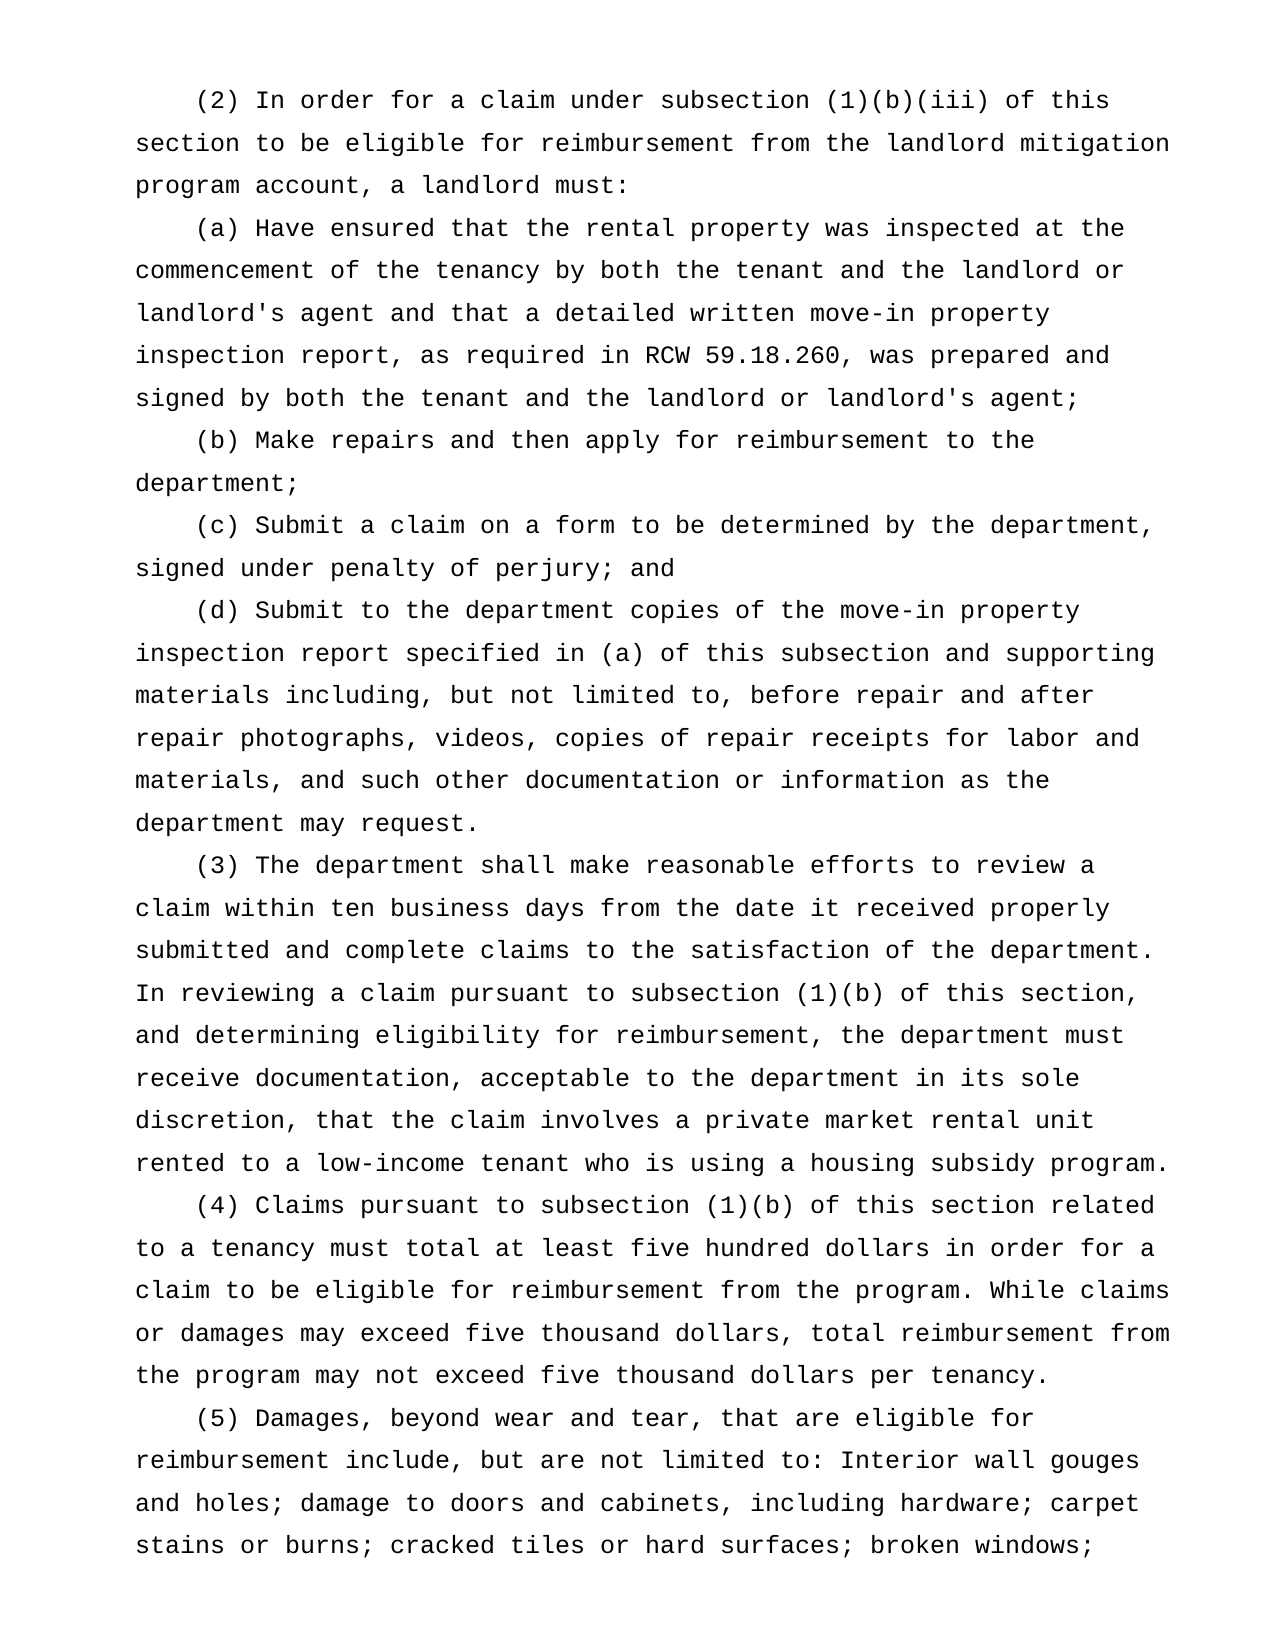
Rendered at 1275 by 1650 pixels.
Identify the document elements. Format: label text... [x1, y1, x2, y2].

text (2) In order for a claim under subsection (1)(b)(iii) of this section to be eligible for reimbursement from the landlord mitigation program account, a landlord must: [135, 75, 1170, 202]
text (4) Claims pursuant to subsection (1)(b) of this section related to a tenancy must total at least five hundred dollars in order for a claim to be eligible for reimbursement from the program. While claims or damages may exceed five thousand dollars, total reimbursement from the program may not exceed five thousand dollars per tenancy. [135, 1180, 1170, 1392]
text (a) Have ensured that the rental property was inspected at the commencement of the tenancy by both the tenant and the landlord or landlord's agent and that a detailed written move-in property inspection report, as required in RCW 59.18.260, was prepared and signed by both the tenant and the landlord or landlord's agent; [135, 202, 1170, 415]
text (d) Submit to the department copies of the move-in property inspection report specified in (a) of this subsection and supporting materials including, but not limited to, before repair and after repair photographs, videos, copies of repair receipts for labor and materials, and such other documentation or information as the department may request. [135, 585, 1170, 840]
text (b) Make repairs and then apply for reimbursement to the department; [135, 415, 1170, 500]
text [135, 1392, 1170, 1562]
text (c) Submit a claim on a form to be determined by the department, signed under penalty of perjury; and [135, 500, 1170, 585]
text (3) The department shall make reasonable efforts to review a claim within ten business days from the date it received properly submitted and complete claims to the satisfaction of the department. In reviewing a claim pursuant to subsection (1)(b) of this section, and determining eligibility for reimbursement, the department must receive documentation, acceptable to the department in its sole discretion, that the claim involves a private market rental unit rented to a low-income tenant who is using a housing subsidy program. [135, 840, 1170, 1180]
